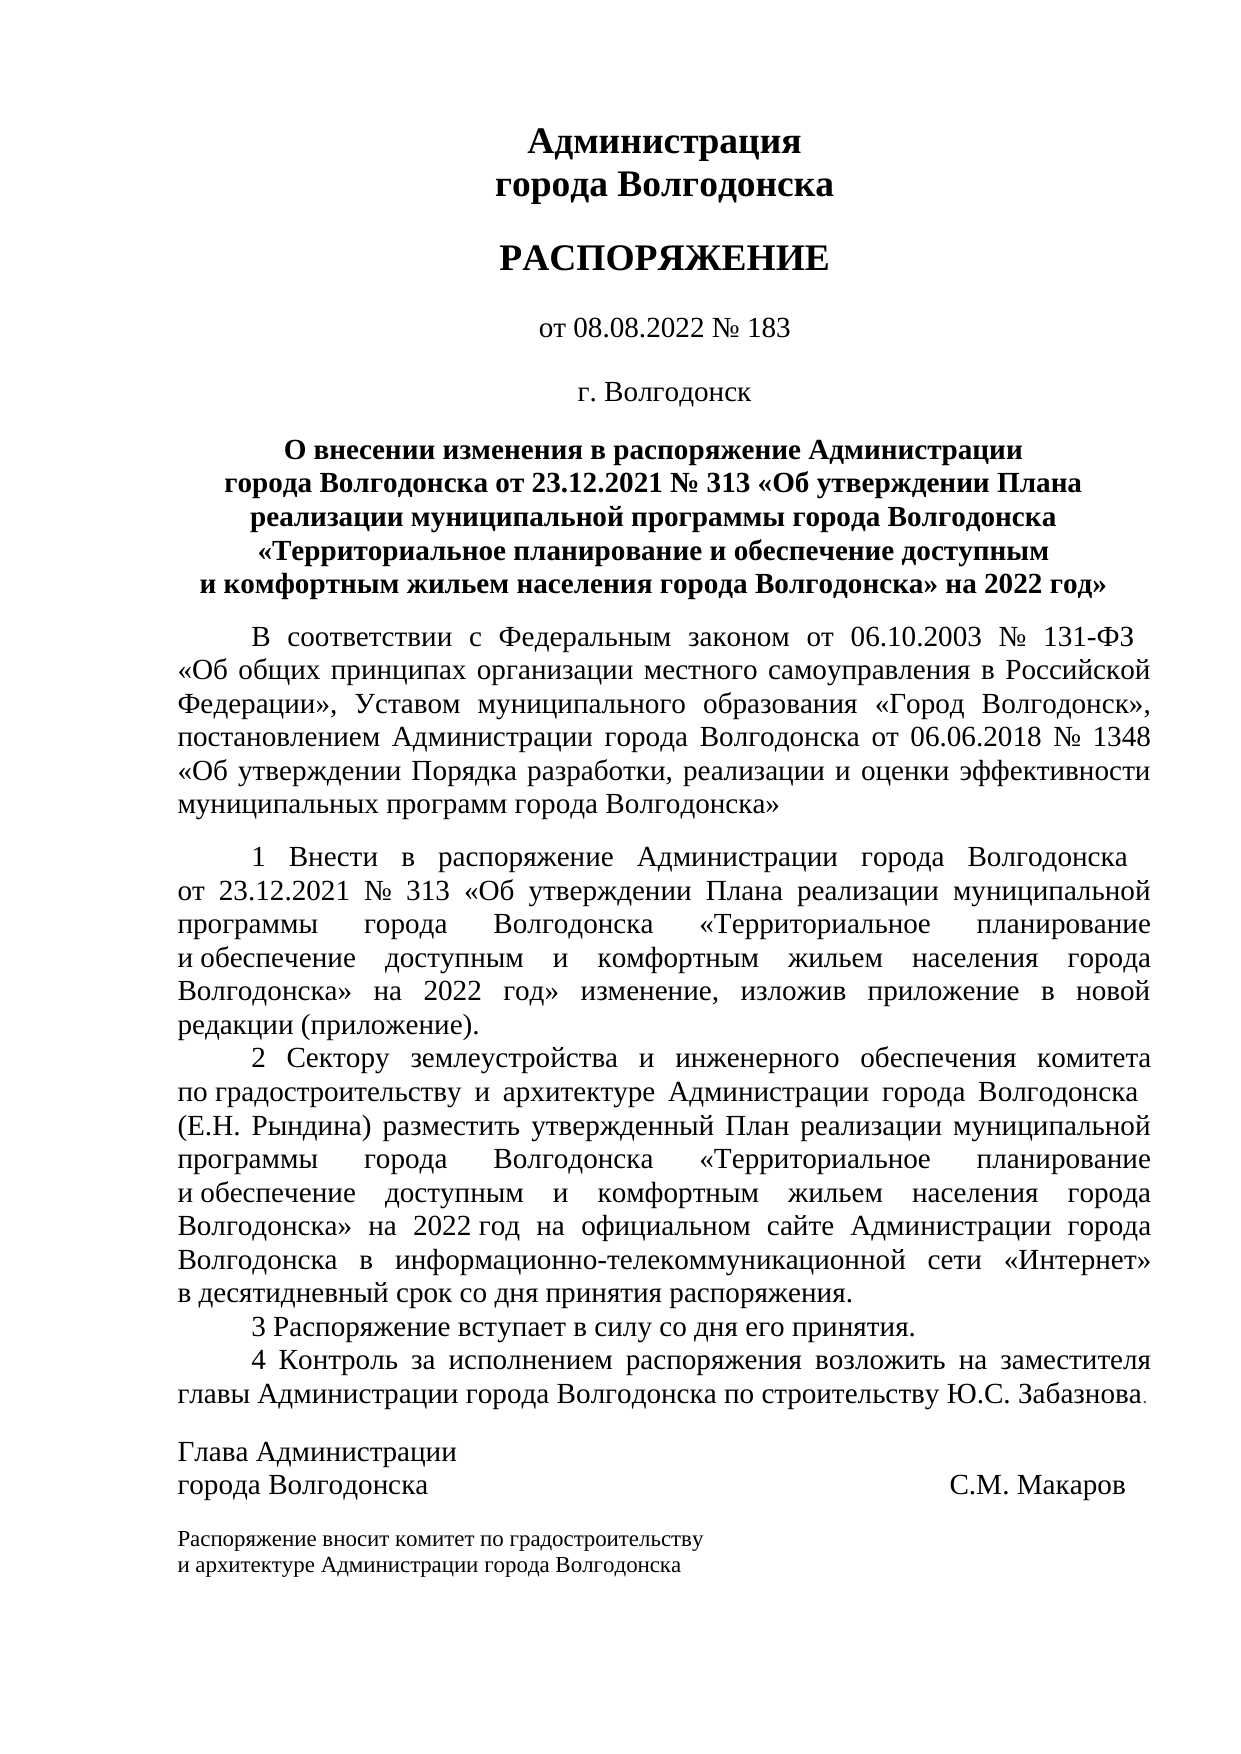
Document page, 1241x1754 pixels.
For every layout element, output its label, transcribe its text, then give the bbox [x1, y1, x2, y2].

text Распоряжение вносит комитет по градостроительству [177, 1525, 1152, 1551]
text 4 Контроль за исполнением распоряжения возложить на заместителя главы Администрации города Волгодонска по строительству Ю.С. Забазнова. [177, 1342, 1152, 1409]
text города Волгодонска С.М. Макаров [177, 1467, 1152, 1501]
text 2 Сектору землеустройства и инженерного обеспечения комитета по градостроительству и архитектуре Администрации города Волгодонска (Е.Н. Рындина) разместить утвержденный План реализации муниципальной программы города Волгодонска «Территориальное планирование и обеспечение доступным и комфортным жильем населения города Волгодонска» на 2022 год на официальном сайте Администрации города Волгодонска в информационно-телекоммуникационной сети «Интернет» в десятидневный срок со дня принятия распоряжения. [177, 1041, 1152, 1309]
text 3 Распоряжение вступает в силу со дня его принятия. [177, 1309, 1152, 1342]
text РАСПОРЯЖЕНИЕ [177, 236, 1152, 279]
text Глава Администрации [177, 1434, 1152, 1467]
text от 08.08.2022 № 183 [177, 310, 1152, 343]
text г. Волгодонск [177, 374, 1152, 408]
text 1 Внести в распоряжение Администрации города Волгодонска от 23.12.2021 № 313 «Об утверждении Плана реализации муниципальной программы города Волгодонска «Территориальное планирование и обеспечение доступным и комфортным жильем населения города Волгодонска» на 2022 год» изменение, изложив приложение в новой редакции (приложение). [177, 839, 1152, 1041]
table_header О внесении изменения в распоряжение Администрации города Волгодонска от 23.12.2021 № 313 «Об утверждении Плана реализации муниципальной программы города Волгодонска «Территориальное планирование и обеспечение доступным и комфортным жильем населения города Волгодонска» на 2022 год» [166, 432, 1141, 600]
text В соответствии с Федеральным законом от 06.10.2003 № 131-ФЗ «Об общих принципах организации местного самоуправления в Российской Федерации», Уставом муниципального образования «Город Волгодонск», постановлением Администрации города Волгодонска от 06.06.2018 № 1348 «Об утверждении Порядка разработки, реализации и оценки эффективности муниципальных программ города Волгодонска» [177, 619, 1152, 820]
text Администрация [177, 118, 1152, 161]
text и архитектуре Администрации города Волгодонска [177, 1551, 1152, 1577]
text города Волгодонска [177, 161, 1152, 204]
